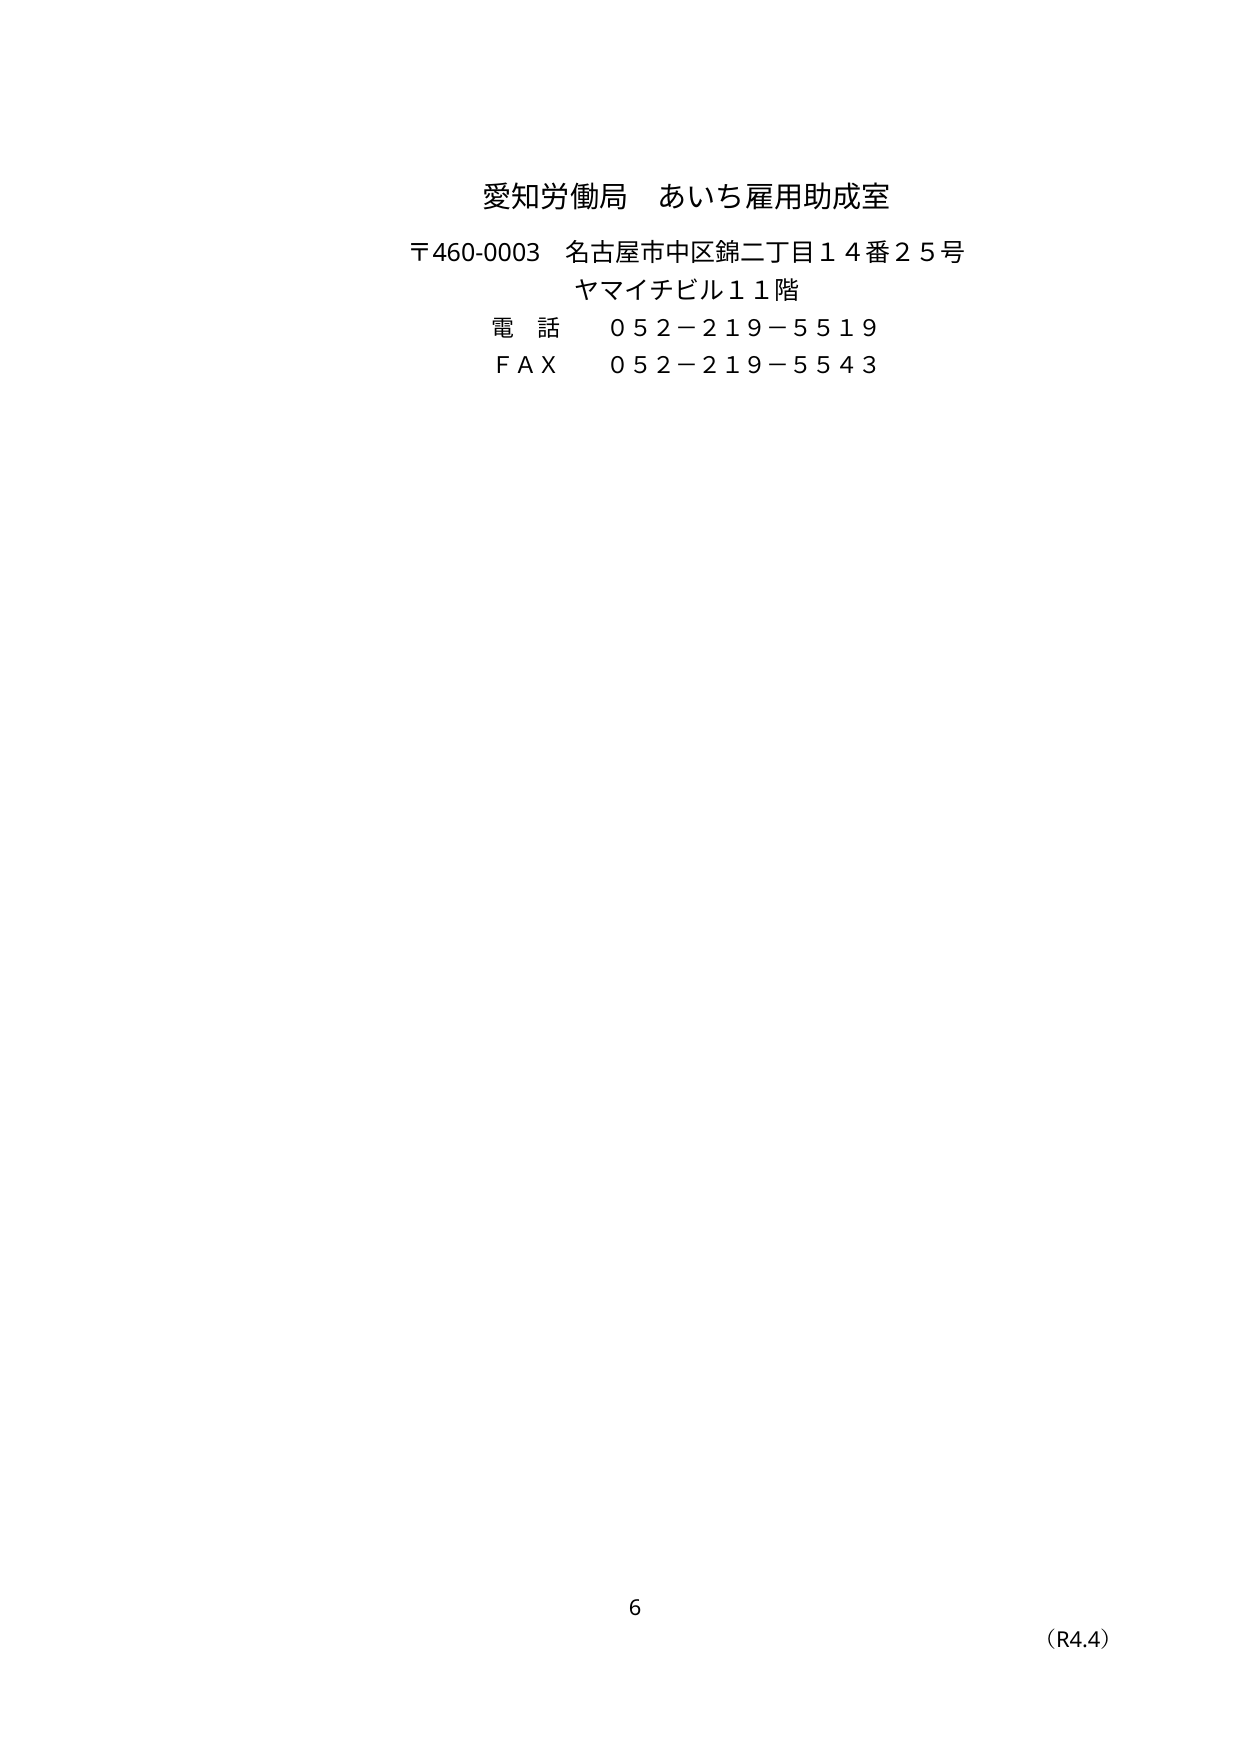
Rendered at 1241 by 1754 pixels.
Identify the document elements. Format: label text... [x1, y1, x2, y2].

list 愛知労働局 あいち雇用助成室 [251, 157, 1122, 232]
list 電 話 ０５２－２１９－５５１９ [251, 307, 1122, 345]
list 〒460-0003 名古屋市中区錦二丁目１４番２５号 [251, 232, 1122, 270]
list ＦＡＸ ０５２－２１９－５５４３ [251, 345, 1122, 382]
list ヤマイチビル１１階 [251, 270, 1122, 307]
